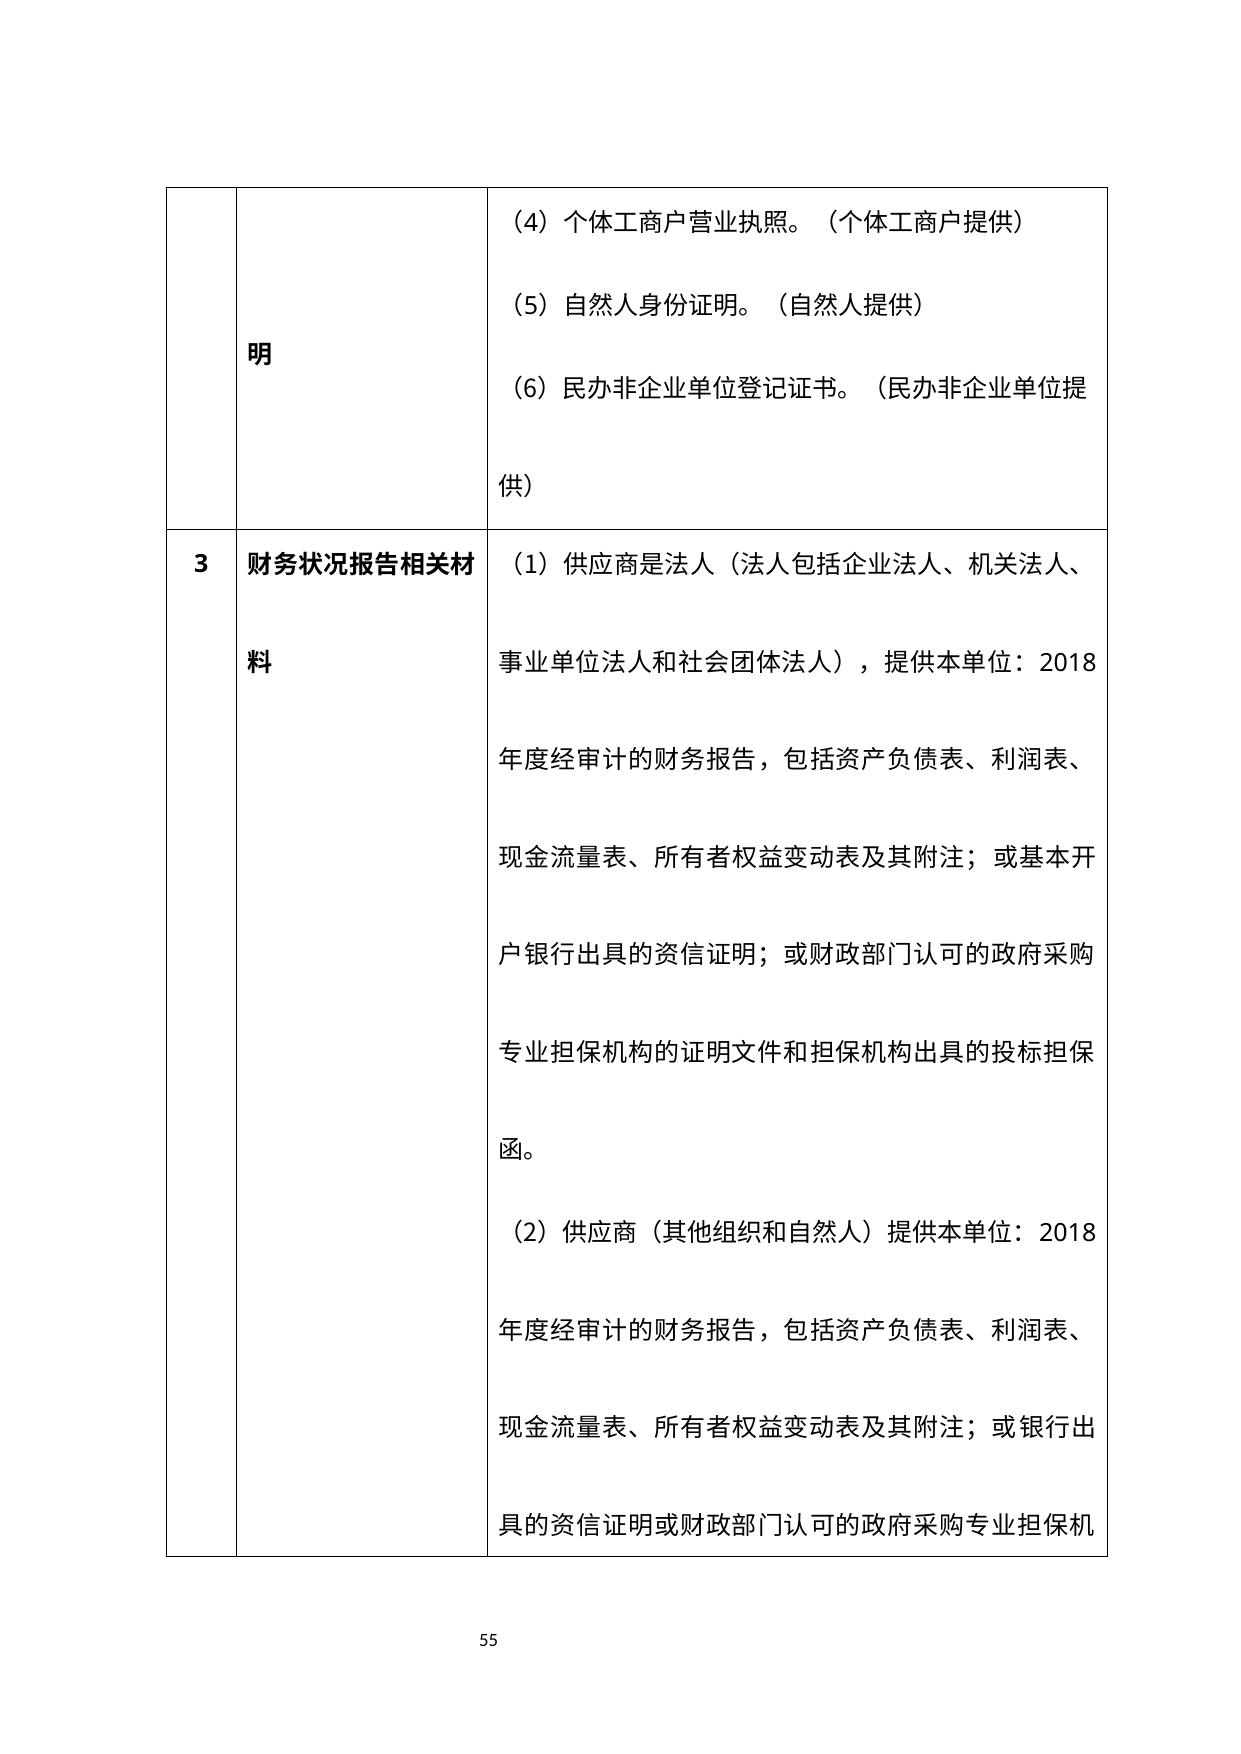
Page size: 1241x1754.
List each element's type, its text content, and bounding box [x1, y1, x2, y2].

table_cell 财务状况报告相关材料 [237, 530, 487, 1556]
table_cell 2 [167, 188, 236, 529]
table_cell （1）企业法人营业执照或营业执照。（企业提供） （2）事业单位法人证书。（事业单位提供） （3）执业许可证。（非企业专业服务机构提供） （4）个体工商户营业执照。（个体工商户提供） （5）自然人身份证明。（自然人提供） （6）民办非企业单位登记证书。（民办非企业单位提供） [488, 188, 1107, 529]
table_cell 3 [167, 530, 236, 1556]
table_cell 法人或者其他组织的营业执照等证明文件，自然人的身份证明 [237, 188, 487, 529]
